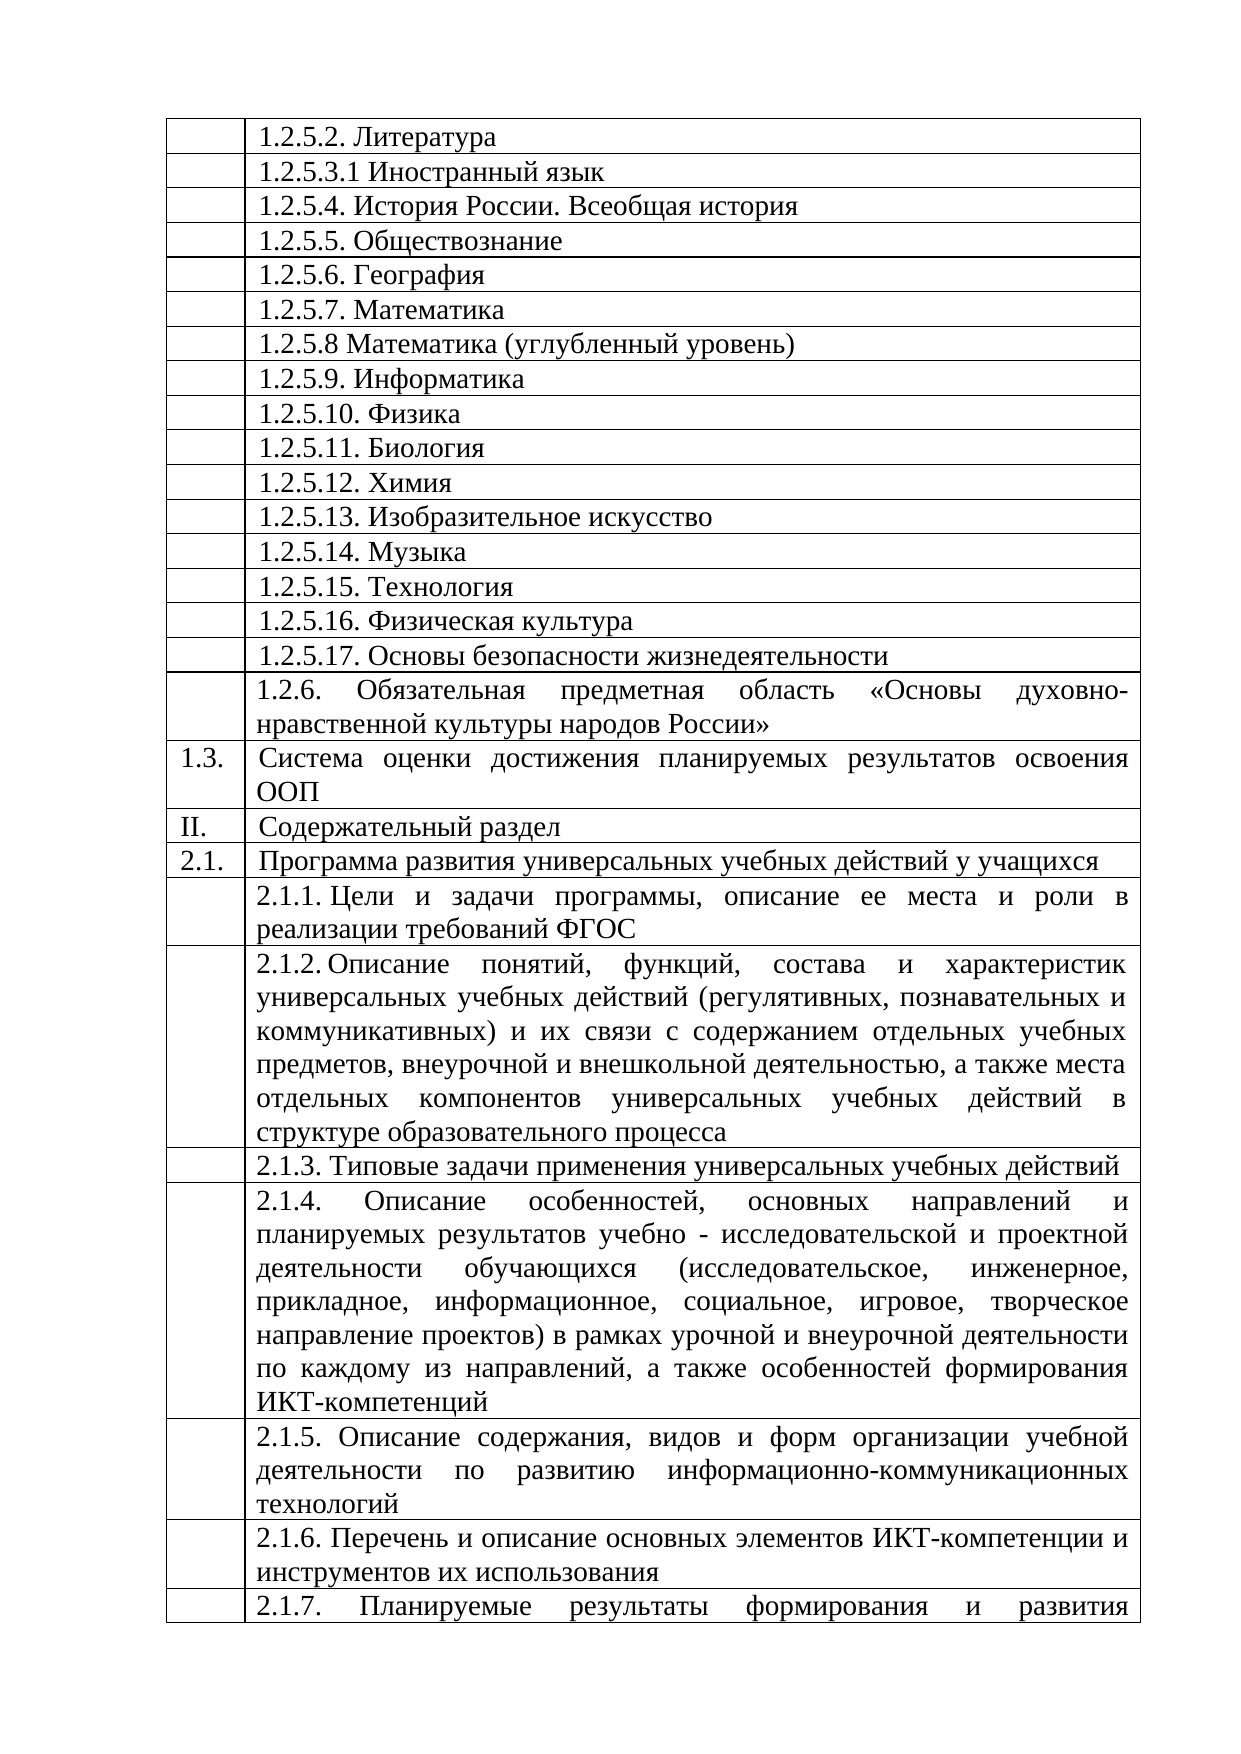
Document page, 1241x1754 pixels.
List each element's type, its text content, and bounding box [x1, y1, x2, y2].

table_cell [167, 1183, 244, 1418]
table_cell [167, 119, 244, 153]
table_cell 2.1.3. Типовые задачи применения универсальных учебных действий [246, 1148, 1140, 1182]
table_cell 1.2.5.9. Информатика [246, 361, 1140, 395]
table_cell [246, 1589, 1140, 1622]
table_cell [167, 673, 244, 739]
table_cell 2.1. [167, 843, 244, 877]
table_cell 1.2.5.4. История России. Всеобщая история [246, 188, 1140, 222]
table_cell [167, 430, 244, 464]
table_cell 1.2.5.6. География [246, 258, 1140, 291]
table_cell [167, 154, 244, 187]
table_cell 2.1.5. Описание содержания, видов и форм организации учебной деятельности по развитию информационно-коммуникационных технологий [246, 1419, 1140, 1519]
table_cell [167, 327, 244, 360]
table_cell [167, 878, 244, 945]
table_cell 1.2.6. Обязательная предметная область «Основы духовно- нравственной культуры народов России» [246, 673, 1140, 739]
table_cell [167, 569, 244, 602]
table_cell [167, 223, 244, 256]
table_cell Содержательный раздел [246, 809, 1140, 842]
table_cell 1.2.5.14. Музыка [246, 534, 1140, 568]
table_cell [167, 638, 244, 671]
table_cell 1.2.5.3.1 Иностранный язык [246, 154, 1140, 187]
table_cell Программа развития универсальных учебных действий у учащихся [246, 843, 1140, 877]
table_cell [167, 396, 244, 429]
table_cell 1.2.5.8 Математика (углубленный уровень) [246, 327, 1140, 360]
table_cell 1.2.5.16. Физическая культура [246, 603, 1140, 637]
table_cell 2.1.1. Цели и задачи программы, описание ее места и роли в реализации требований ФГОС [246, 878, 1140, 945]
table_cell 1.2.5.10. Физика [246, 396, 1140, 429]
table_cell [167, 1148, 244, 1182]
table_cell [167, 188, 244, 222]
table_cell [167, 946, 244, 1147]
table_cell 1.2.5.2. Литература [246, 119, 1140, 153]
table_cell 1.2.5.12. Химия [246, 465, 1140, 498]
table_cell [167, 292, 244, 326]
table_cell [167, 1589, 244, 1622]
table_cell 2.1.6. Перечень и описание основных элементов ИКТ-компетенции и инструментов их использования [246, 1520, 1140, 1587]
table_cell 1.2.5.13. Изобразительное искусство [246, 500, 1140, 533]
table_cell [167, 361, 244, 395]
table_cell 1.2.5.7. Математика [246, 292, 1140, 326]
table_cell [167, 500, 244, 533]
table_cell 1.2.5.5. Обществознание [246, 223, 1140, 256]
table_cell II. [167, 809, 244, 842]
table_cell 2.1.2. Описание понятий, функций, состава и характеристик универсальных учебных действий (регулятивных, познавательных и коммуникативных) и их связи с содержанием отдельных учебных предметов, внеурочной и внешкольной деятельностью, а также места отдельных компонентов универсальных учебных действий в структуре образовательного процесса [246, 946, 1140, 1147]
table_cell 2.1.4. Описание особенностей, основных направлений и планируемых результатов учебно - исследовательской и проектной деятельности обучающихся (исследовательское, инженерное, прикладное, информационное, социальное, игровое, творческое направление проектов) в рамках урочной и внеурочной деятельности по каждому из направлений, а также особенностей формирования ИКТ-компетенций [246, 1183, 1140, 1418]
table_cell [167, 1419, 244, 1519]
table_cell 1.2.5.11. Биология [246, 430, 1140, 464]
table_cell [167, 534, 244, 568]
table_cell Система оценки достижения планируемых результатов освоения ООП [246, 741, 1140, 808]
table_cell [167, 258, 244, 291]
table_cell 1.3. [167, 741, 244, 808]
table_cell 1.2.5.17. Основы безопасности жизнедеятельности [246, 638, 1140, 671]
table_cell [167, 1520, 244, 1587]
table_cell [167, 465, 244, 498]
table_cell 1.2.5.15. Технология [246, 569, 1140, 602]
table_cell [167, 603, 244, 637]
